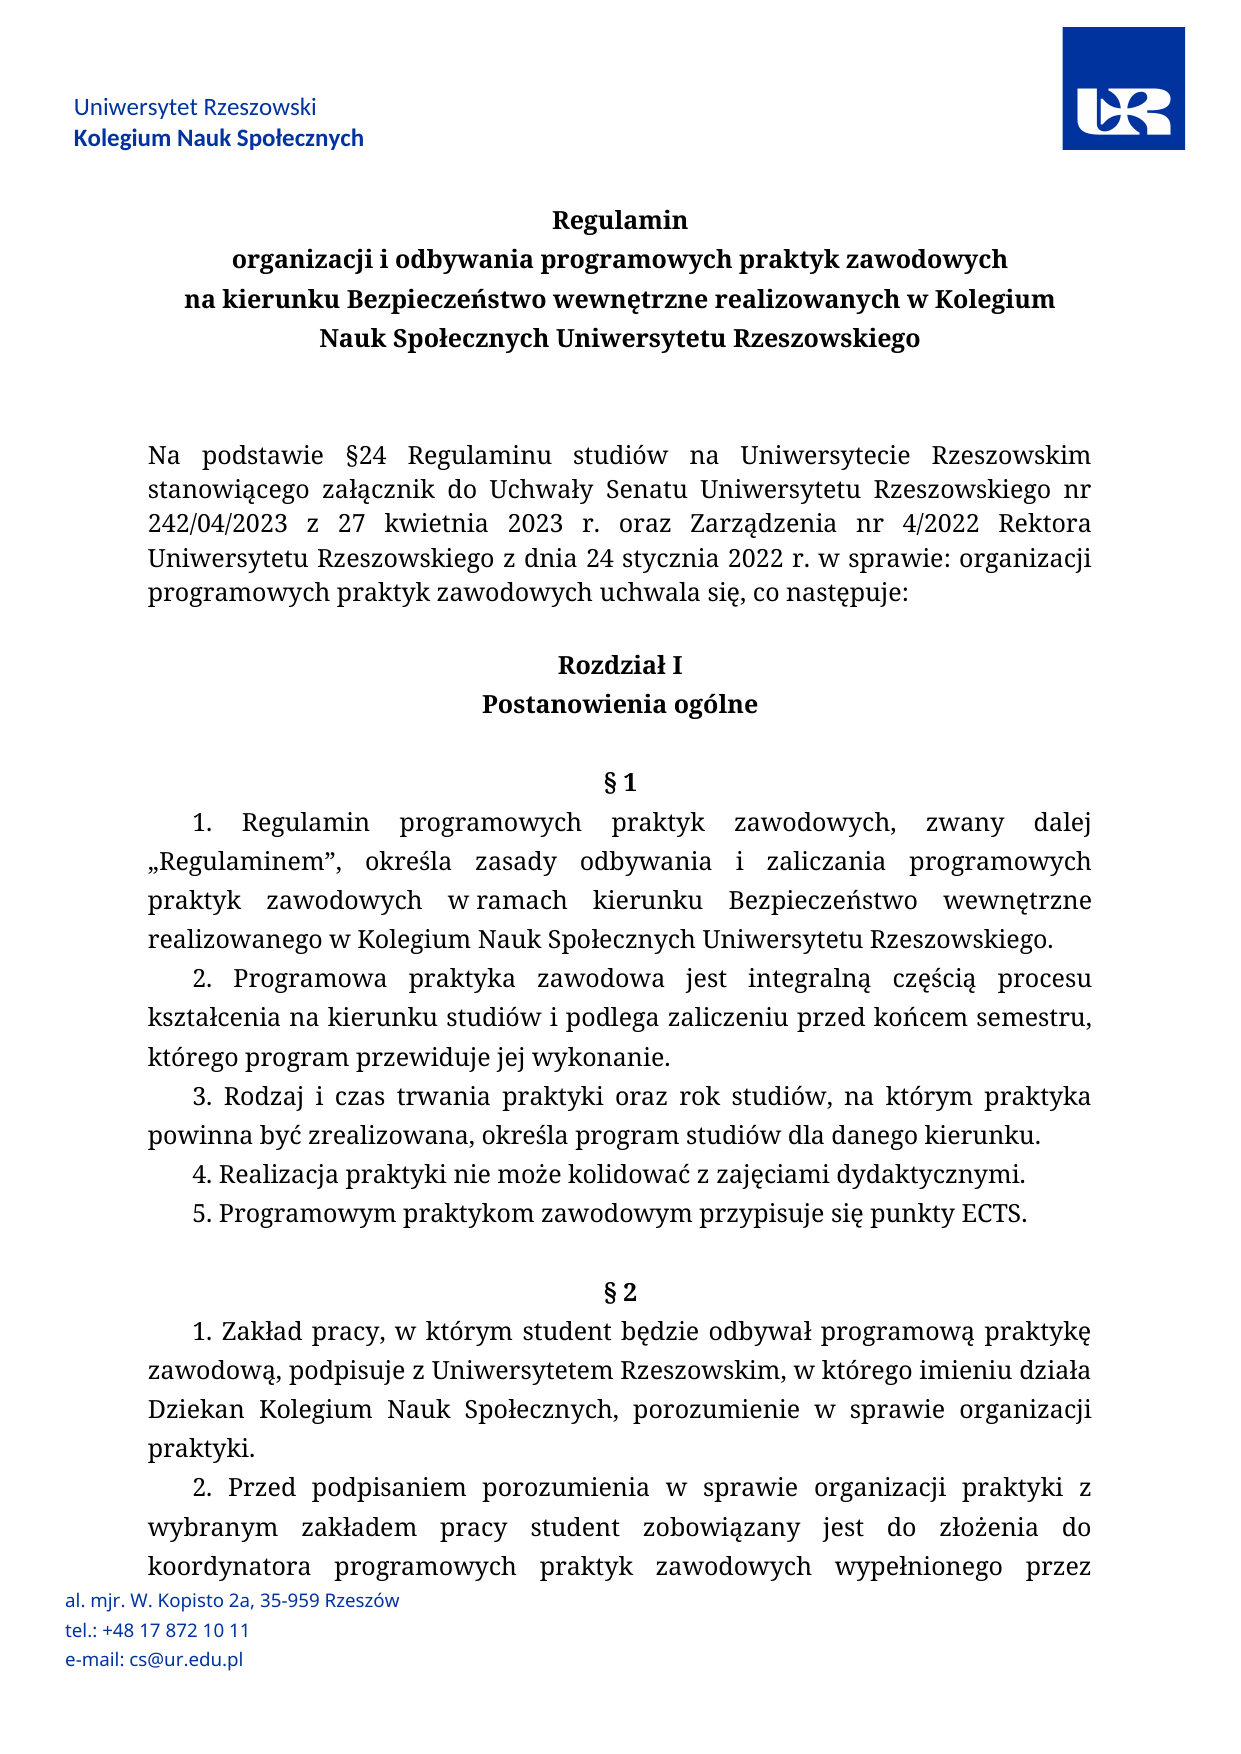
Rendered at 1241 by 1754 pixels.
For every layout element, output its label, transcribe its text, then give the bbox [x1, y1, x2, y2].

list Postanowienia ogólne [148, 687, 1093, 721]
text 4. Realizacja praktyki nie może kolidować z zajęciami dydaktycznymi. [148, 1157, 1093, 1191]
text 2. Programowa praktyka zawodowa jest integralną częścią procesu kształcenia na kierunku studiów i podlega zaliczeniu przed końcem semestru, którego program przewiduje jej wykonanie. [148, 961, 1093, 1073]
text na kierunku Bezpieczeństwo wewnętrzne realizowanych w Kolegium Nauk Społecznych Uniwersytetu Rzeszowskiego [148, 281, 1093, 354]
text 1. Zakład pracy, w którym student będzie odbywał programową praktykę zawodową, podpisuje z Uniwersytetem Rzeszowskim, w którego imieniu działa Dziekan Kolegium Nauk Społecznych, porozumienie w sprawie organizacji praktyki. [148, 1313, 1093, 1465]
picture [1062, 27, 1186, 150]
text 3. Rodzaj i czas trwania praktyki oraz rok studiów, na którym praktyka powinna być zrealizowana, określa program studiów dla danego kierunku. [148, 1078, 1093, 1152]
text 1. Regulamin programowych praktyk zawodowych, zwany dalej „Regulaminem”, określa zasady odbywania i zaliczania programowych praktyk zawodowych w ramach kierunku Bezpieczeństwo wewnętrzne realizowanego w Kolegium Nauk Społecznych Uniwersytetu Rzeszowskiego. [148, 804, 1093, 956]
text 5. Programowym praktykom zawodowym przypisuje się punkty ECTS. [148, 1196, 1093, 1230]
text Regulamin [148, 203, 1093, 237]
text organizacji i odbywania programowych praktyk zawodowych [148, 242, 1093, 276]
list Rozdział I [148, 647, 1093, 682]
text § 2 [148, 1274, 1093, 1308]
text Na podstawie §24 Regulaminu studiów na Uniwersytecie Rzeszowskim stanowiącego załącznik do Uchwały Senatu Uniwersytetu Rzeszowskiego nr 242/04/2023 z 27 kwietnia 2023 r. oraz Zarządzenia nr 4/2022 Rektora Uniwersytetu Rzeszowskiego z dnia 24 stycznia 2022 r. w sprawie: organizacji programowych praktyk zawodowych uchwala się, co następuje: [148, 438, 1093, 608]
text § 1 [148, 765, 1093, 799]
